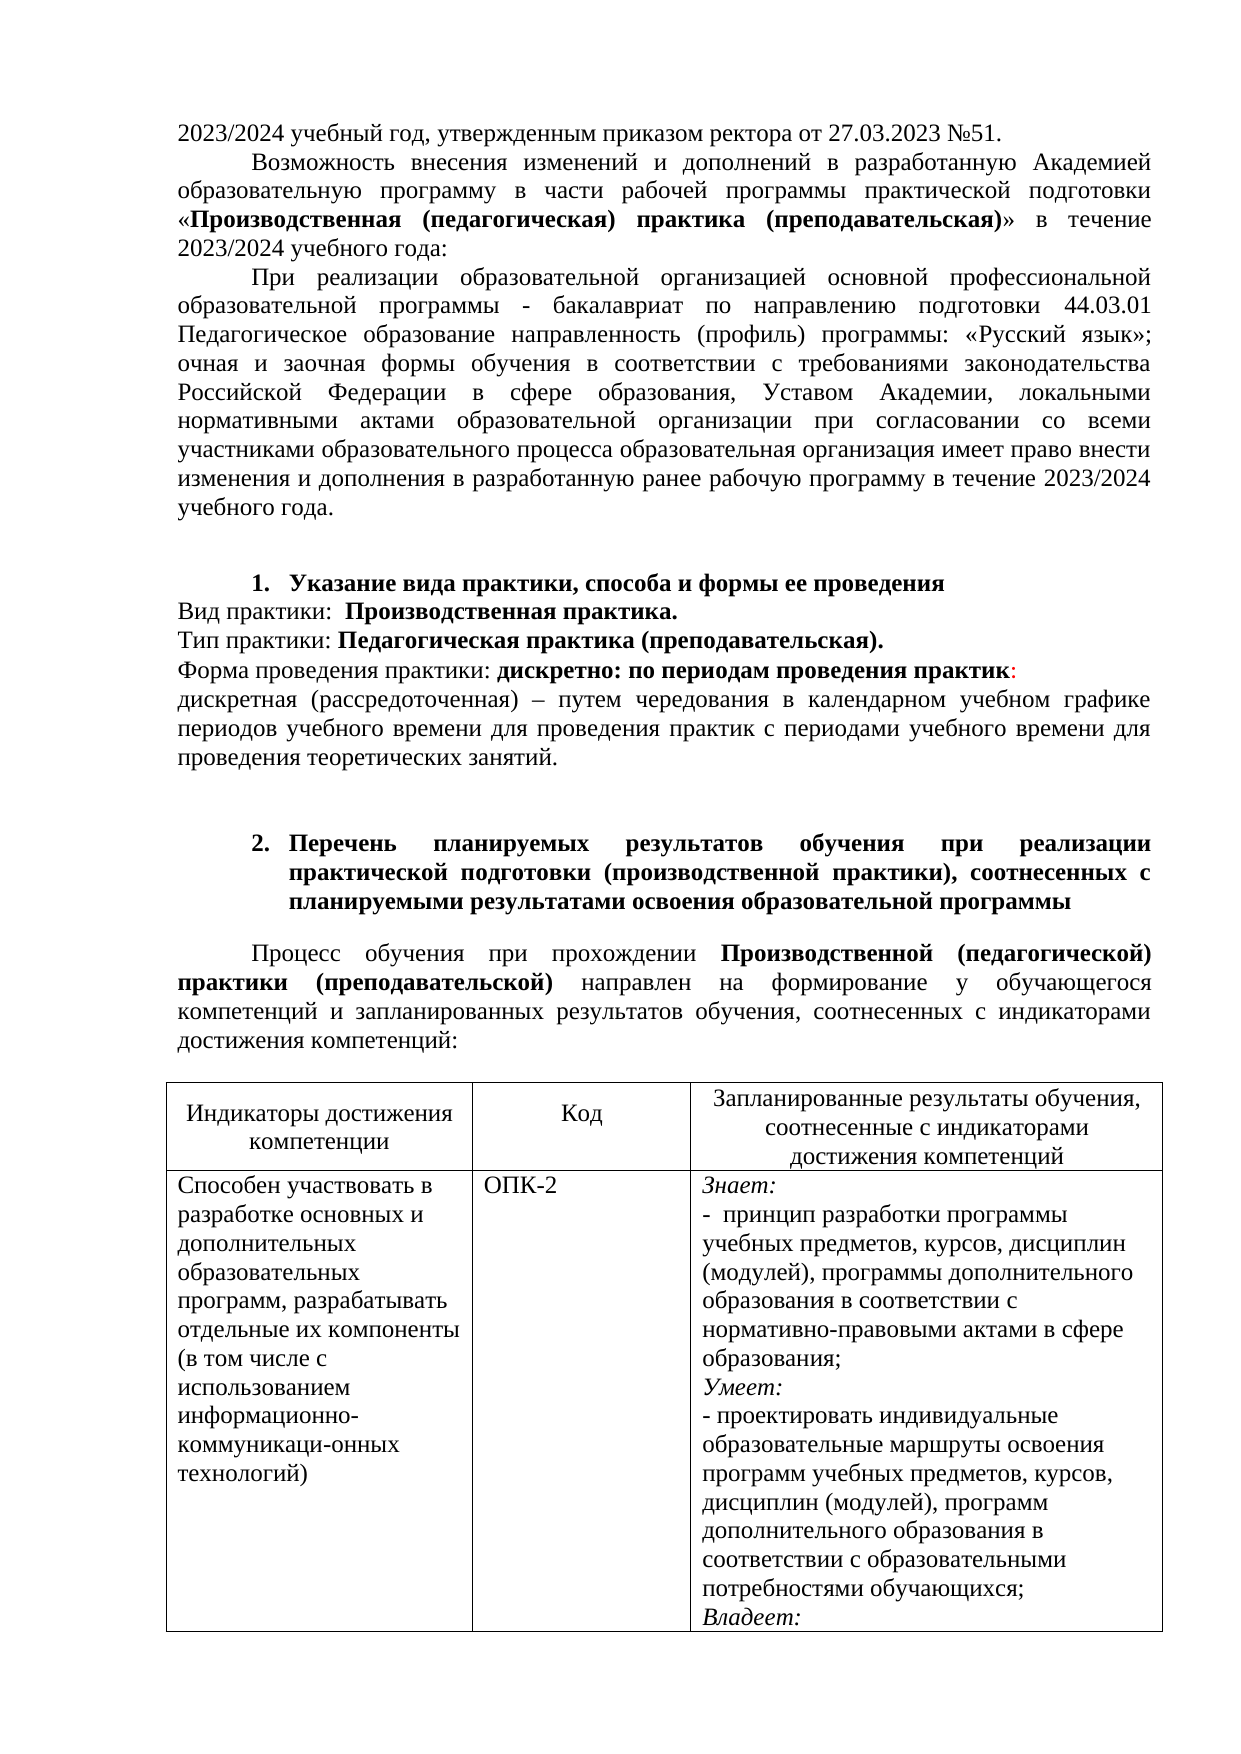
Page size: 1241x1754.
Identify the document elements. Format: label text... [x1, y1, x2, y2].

text дискретная (рассредоточенная) – путем чередования в календарном учебном графике периодов учебного времени для проведения практик с периодами учебного времени для проведения теоретических занятий. [177, 684, 1152, 771]
table_header Индикаторы достижения компетенции [167, 1083, 472, 1169]
table_header Запланированные результаты обучения, соотнесенные с индикаторами достижения компетенций [691, 1083, 1162, 1169]
text Вид практики: Производственная практика. [177, 596, 1152, 625]
text Форма проведения практики: дискретно: по периодам проведения практик: [177, 654, 1152, 684]
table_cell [167, 1171, 472, 1631]
list Указание вида практики, способа и формы ее проведения [251, 568, 1152, 596]
text Возможность внесения изменений и дополнений в разработанную Академией образовательную программу в части рабочей программы практической подготовки «Производственная (педагогическая) практика (преподавательская)» в течение 2023/2024 учебного года: [177, 147, 1152, 262]
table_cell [691, 1171, 1162, 1631]
text Тип практики: Педагогическая практика (преподавательская). [177, 625, 1152, 654]
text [177, 118, 1152, 147]
list Перечень планируемых результатов обучения при реализации практической подготовки (производственной практики), соотнесенных с планируемыми результатами освоения образовательной программы [251, 828, 1152, 914]
text При реализации образовательной организацией основной профессиональной образовательной программы - бакалавриат по направлению подготовки 44.03.01 Педагогическое образование направленность (профиль) программы: «Русский язык»; очная и заочная формы обучения в соответствии с требованиями законодательства Российской Федерации в сфере образования, Уставом Академии, локальными нормативными актами образовательной организации при согласовании со всеми участниками образовательного процесса образовательная организация имеет право внести изменения и дополнения в разработанную ранее рабочую программу в течение 2023/2024 учебного года. [177, 262, 1152, 521]
table_cell ОПК-2 [473, 1171, 690, 1631]
table_header Код [473, 1083, 690, 1169]
text Процесс обучения при прохождении Производственной (педагогической) практики (преподавательской) направлен на формирование у обучающегося компетенций и запланированных результатов обучения, соотнесенных с индикаторами достижения компетенций: [177, 938, 1152, 1053]
